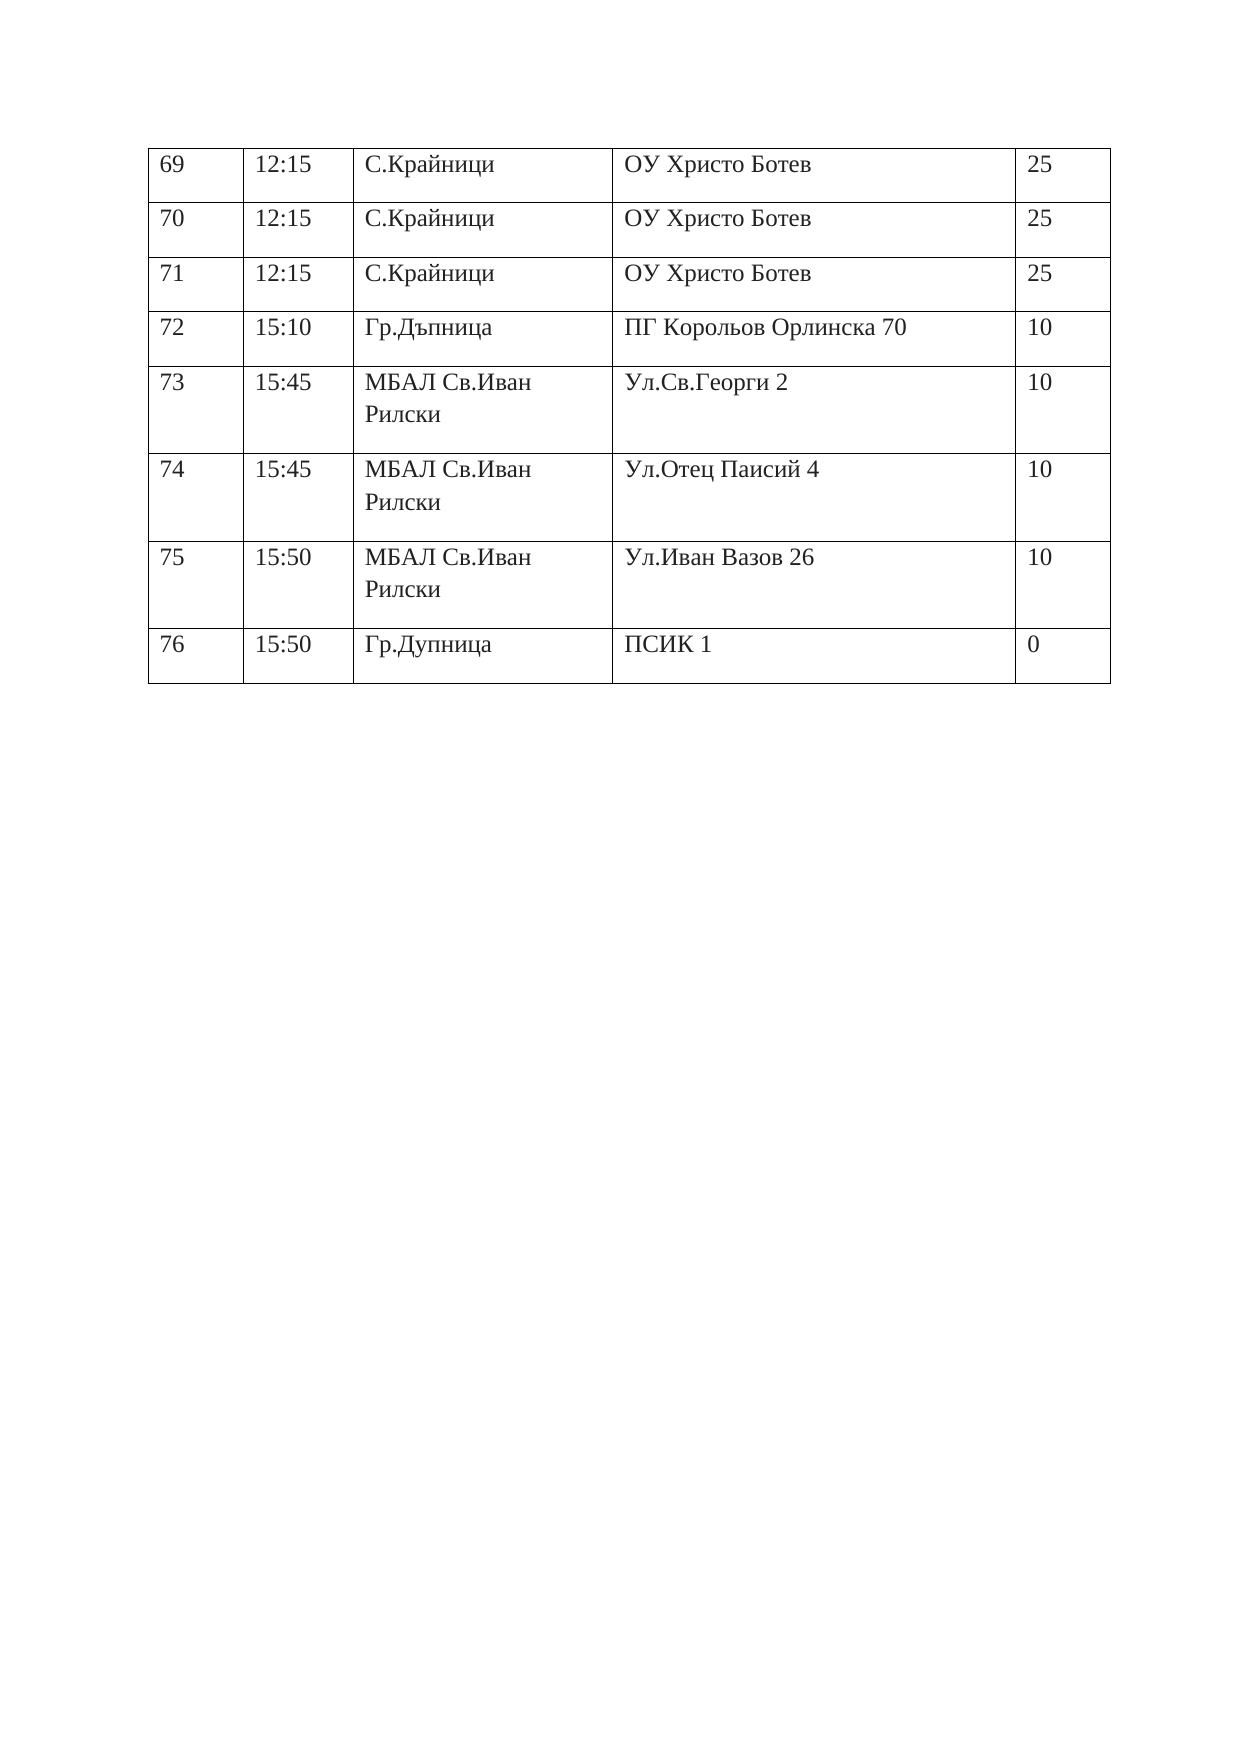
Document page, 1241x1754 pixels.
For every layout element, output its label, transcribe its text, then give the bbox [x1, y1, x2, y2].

table_cell 10 [1016, 367, 1110, 453]
table_cell 74 [149, 454, 243, 541]
table_cell 15:10 [244, 312, 353, 366]
table_cell 12:15 [244, 149, 353, 202]
table_cell 15:45 [244, 367, 353, 453]
table_cell 0 [1016, 629, 1110, 682]
table_cell ПГ Корольов Орлинска 70 [613, 312, 1015, 366]
table_cell 10 [1016, 542, 1110, 628]
table_cell МБАЛ Св.Иван Рилски [354, 454, 612, 541]
table_cell 70 [149, 203, 243, 257]
table_cell МБАЛ Св.Иван Рилски [354, 367, 612, 453]
table_cell 75 [149, 542, 243, 628]
table_cell 15:50 [244, 629, 353, 682]
table_cell 69 [149, 149, 243, 202]
table_cell 12:15 [244, 258, 353, 311]
table_cell Гр.Дупница [354, 629, 612, 682]
table_cell ОУ Христо Ботев [613, 203, 1015, 257]
table_cell Ул.Иван Вазов 26 [613, 542, 1015, 628]
table_cell ОУ Христо Ботев [613, 149, 1015, 202]
table_cell МБАЛ Св.Иван Рилски [354, 542, 612, 628]
table_cell 10 [1016, 312, 1110, 366]
table_cell 76 [149, 629, 243, 682]
table_cell 25 [1016, 203, 1110, 257]
table_cell 72 [149, 312, 243, 366]
table_cell ПСИК 1 [613, 629, 1015, 682]
table_cell 12:15 [244, 203, 353, 257]
table_cell 25 [1016, 149, 1110, 202]
table_cell Ул.Отец Паисий 4 [613, 454, 1015, 541]
table_cell Гр.Дъпница [354, 312, 612, 366]
table_cell 15:50 [244, 542, 353, 628]
table_cell 25 [1016, 258, 1110, 311]
table_cell 10 [1016, 454, 1110, 541]
table_cell 15:45 [244, 454, 353, 541]
table_cell С.Крайници [354, 149, 612, 202]
table_cell Ул.Св.Георги 2 [613, 367, 1015, 453]
table_cell С.Крайници [354, 258, 612, 311]
table_cell 71 [149, 258, 243, 311]
table_cell С.Крайници [354, 203, 612, 257]
table_cell ОУ Христо Ботев [613, 258, 1015, 311]
table_cell 73 [149, 367, 243, 453]
